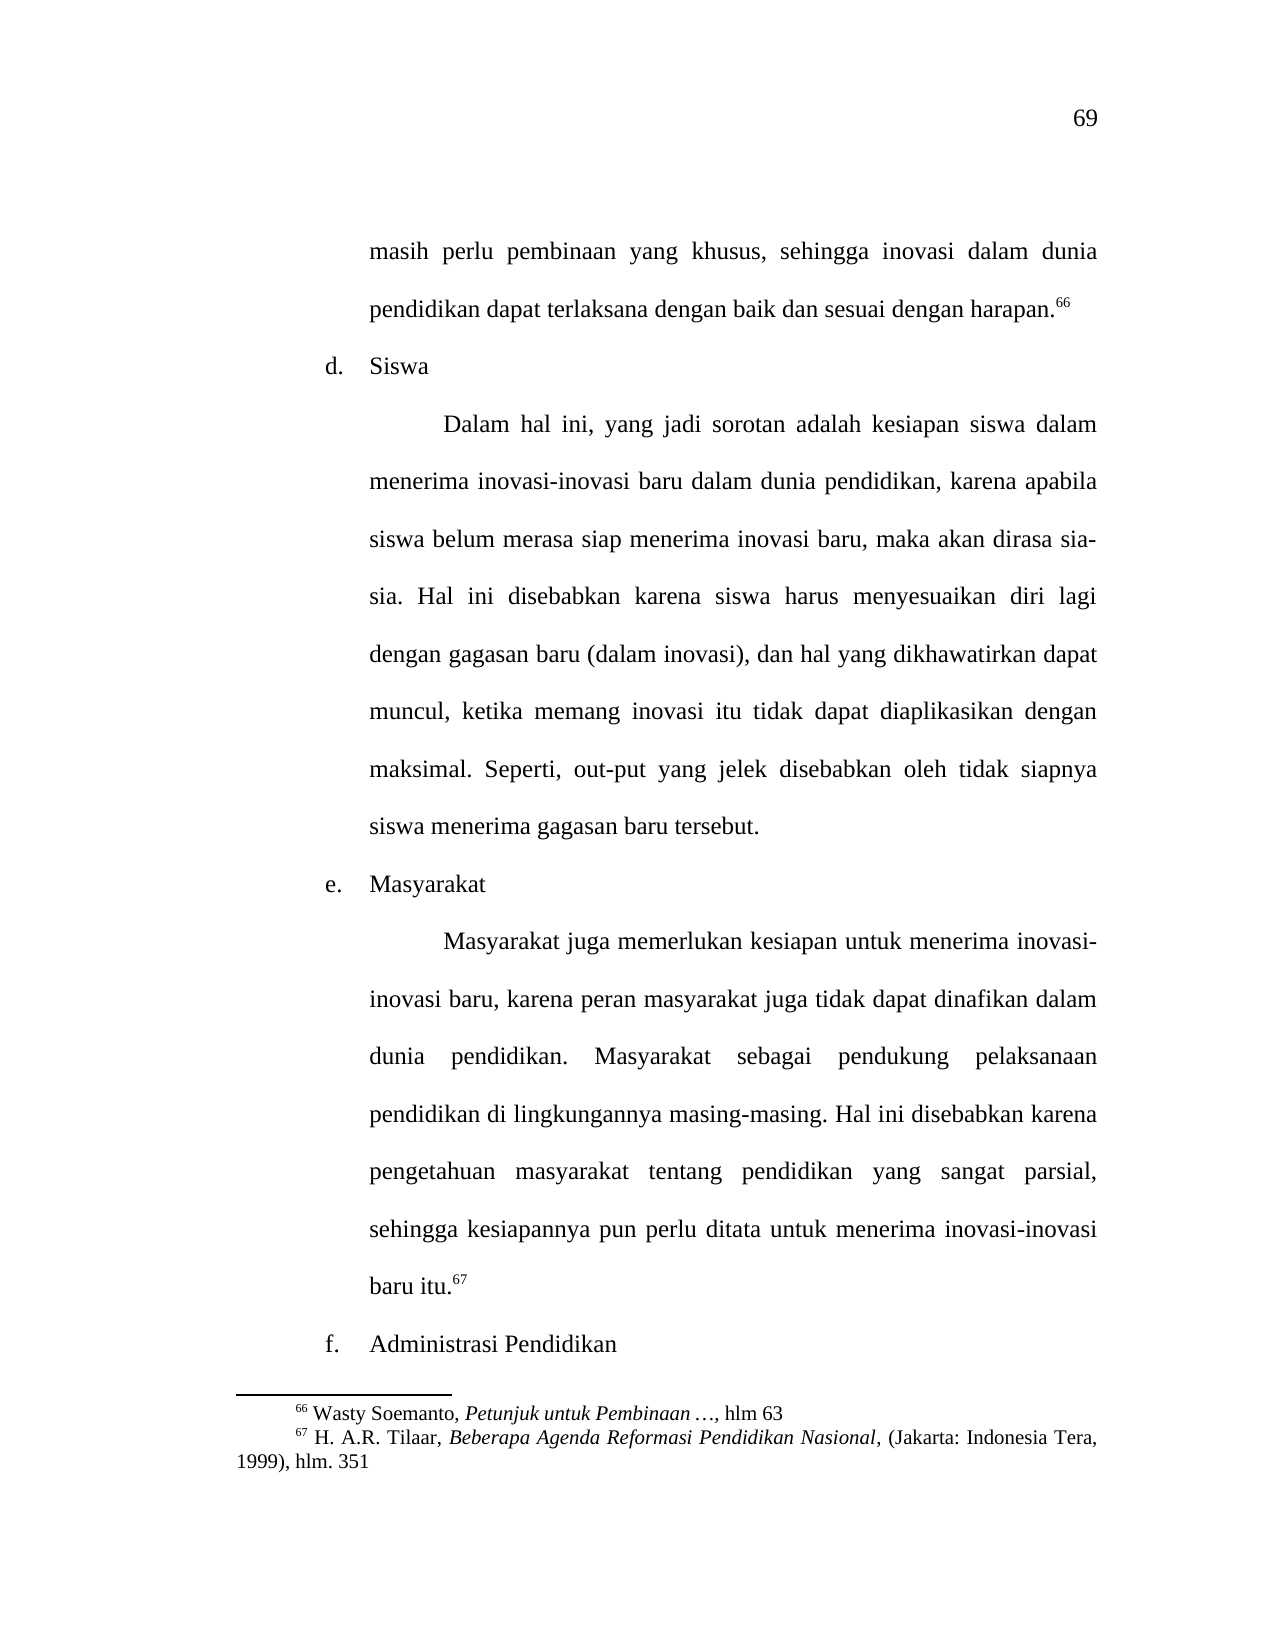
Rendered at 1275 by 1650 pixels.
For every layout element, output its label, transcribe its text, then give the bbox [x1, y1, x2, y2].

list Siswa [325, 351, 1098, 380]
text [369, 236, 1098, 322]
text Masyarakat juga memerlukan kesiapan untuk menerima inovasi-inovasi baru, karena peran masyarakat juga tidak dapat dinafikan dalam dunia pendidikan. Masyarakat sebagai pendukung pelaksanaan pendidikan di lingkungannya masing-masing. Hal ini disebabkan karena pengetahuan masyarakat tentang pendidikan yang sangat parsial, sehingga kesiapannya pun perlu ditata untuk menerima inovasi-inovasi baru itu. [369, 926, 1098, 1300]
list Administrasi Pendidikan [325, 1329, 1098, 1357]
list Masyarakat [325, 869, 1098, 897]
text Dalam hal ini, yang jadi sorotan adalah kesiapan siswa dalam menerima inovasi-inovasi baru dalam dunia pendidikan, karena apabila siswa belum merasa siap menerima inovasi baru, maka akan dirasa sia-sia. Hal ini disebabkan karena siswa harus menyesuaikan diri lagi dengan gagasan baru (dalam inovasi), dan hal yang dikhawatirkan dapat muncul, ketika memang inovasi itu tidak dapat diaplikasikan dengan maksimal. Seperti, out-put yang jelek disebabkan oleh tidak siapnya siswa menerima gagasan baru tersebut. [369, 409, 1098, 840]
